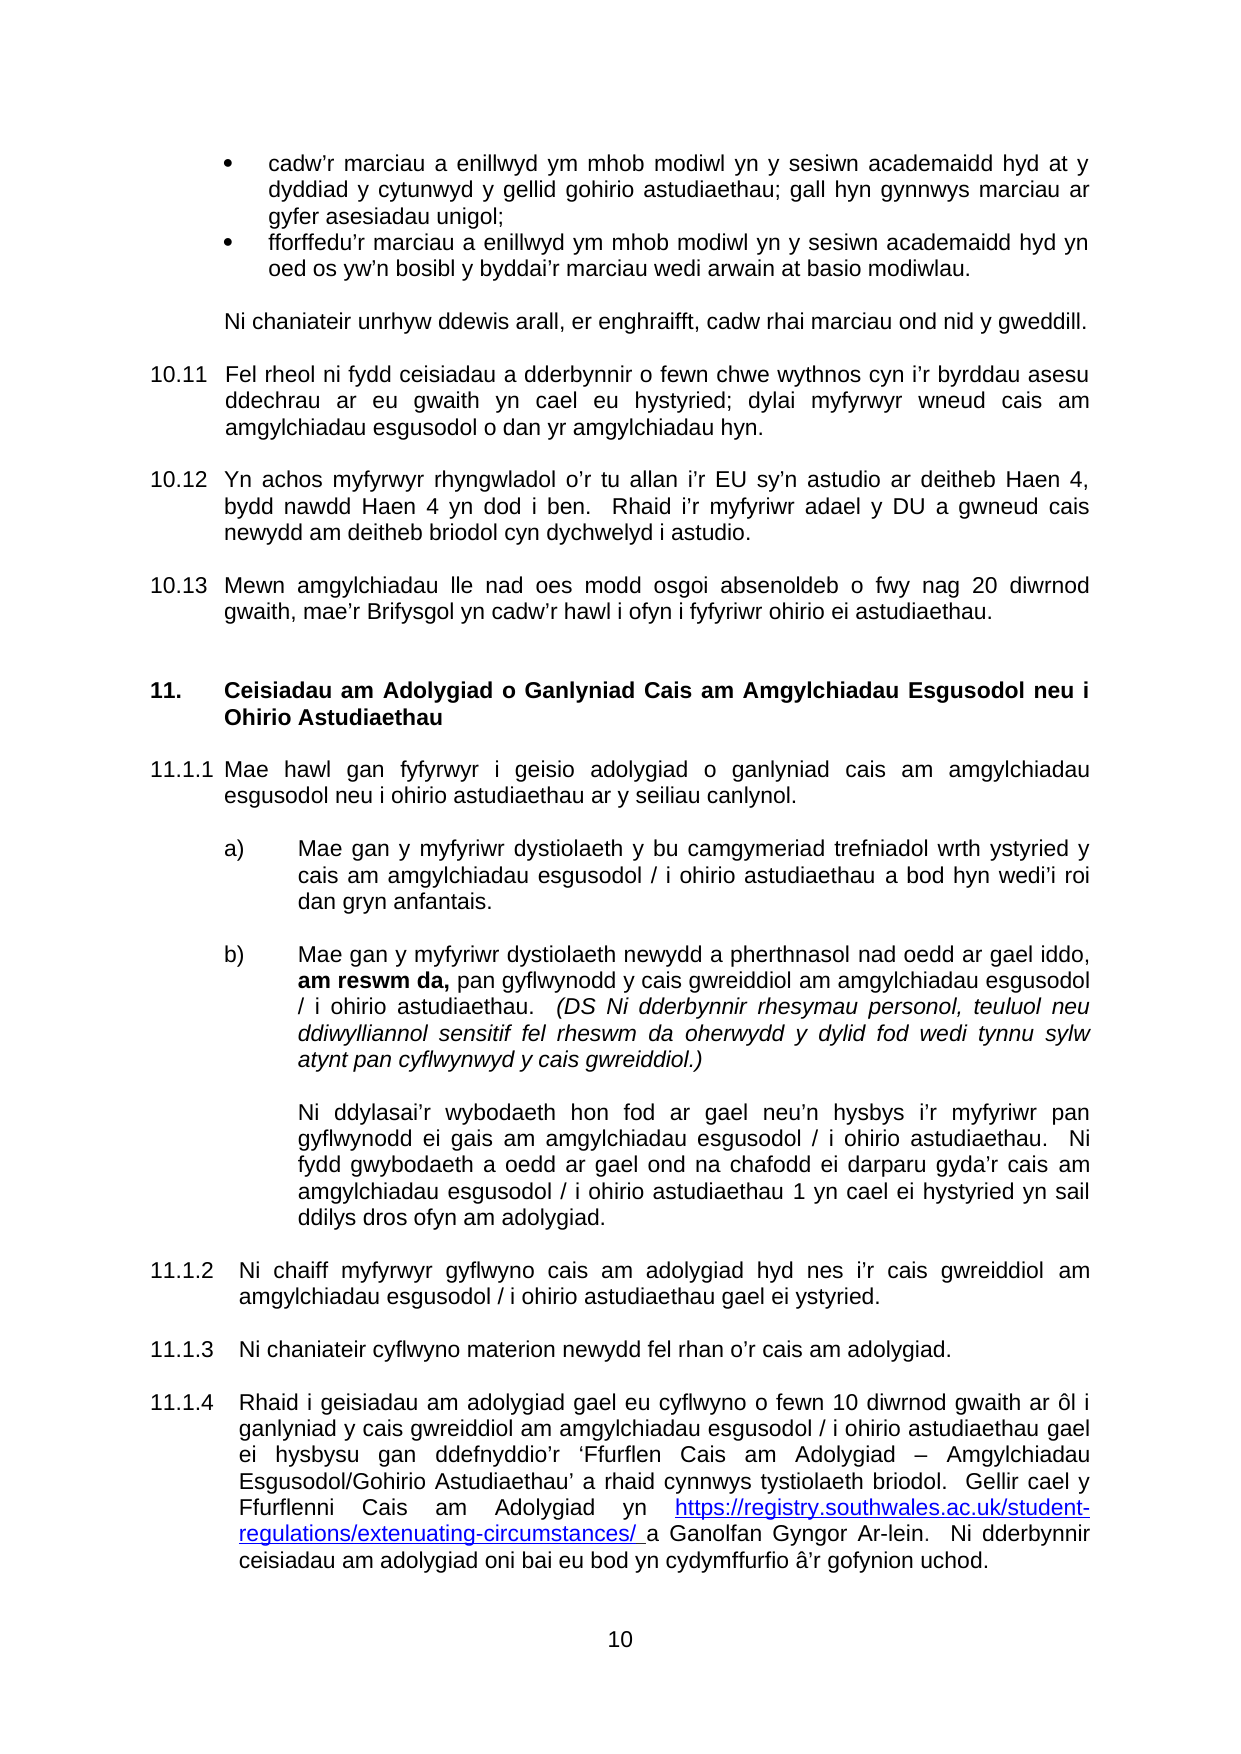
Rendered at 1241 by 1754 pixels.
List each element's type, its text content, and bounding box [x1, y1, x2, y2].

text 10.13 Mewn amgylchiadau lle nad oes modd osgoi absenoldeb o fwy nag 20 diwrnod gwaith, mae’r Brifysgol yn cadw’r hawl i ofyn i fyfyriwr ohirio ei astudiaethau. [150, 572, 1090, 624]
text 11. Ceisiadau am Adolygiad o Ganlyniad Cais am Amgylchiadau Esgusodol neu i Ohirio Astudiaethau [150, 677, 1090, 730]
list fforffedu’r marciau a enillwyd ym mhob modiwl yn y sesiwn academaidd hyd yn oed os yw’n bosibl y byddai’r marciau wedi arwain at basio modiwlau. [224, 229, 1090, 282]
text 10.12 Yn achos myfyrwyr rhyngwladol o’r tu allan i’r EU sy’n astudio ar deitheb Haen 4, bydd nawdd Haen 4 yn dod i ben. Rhaid i’r myfyriwr adael y DU a gwneud cais newydd am deitheb briodol cyn dychwelyd i astudio. [150, 466, 1090, 545]
text Ni chaniateir unrhyw ddewis arall, er enghraifft, cadw rhai marciau ond nid y gweddill. [224, 308, 1090, 334]
text 11.1.2 Ni chaiff myfyrwyr gyflwyno cais am adolygiad hyd nes i’r cais gwreiddiol am amgylchiadau esgusodol / i ohirio astudiaethau gael ei ystyried. [150, 1257, 1090, 1309]
list Mae gan y myfyriwr dystiolaeth newydd a pherthnasol nad oedd ar gael iddo, am reswm da, pan gyflwynodd y cais gwreiddiol am amgylchiadau esgusodol / i ohirio astudiaethau. (DS Ni dderbynnir rhesymau personol, teuluol neu ddiwylliannol sensitif fel rheswm da oherwydd y dylid fod wedi tynnu sylw atynt pan cyflwynwyd y cais gwreiddiol.) [224, 941, 1090, 1072]
text 11.1.3 Ni chaniateir cyflwyno materion newydd fel rhan o’r cais am adolygiad. [150, 1336, 1090, 1362]
text 11.1.4 Rhaid i geisiadau am adolygiad gael eu cyflwyno o fewn 10 diwrnod gwaith ar ôl i ganlyniad y cais gwreiddiol am amgylchiadau esgusodol / i ohirio astudiaethau gael ei hysbysu gan ddefnyddio’r ‘Ffurflen Cais am Adolygiad – Amgylchiadau Esgusodol/Gohirio Astudiaethau’ a rhaid cynnwys tystiolaeth briodol. Gellir cael y Ffurflenni Cais am Adolygiad yn https://registry.southwales.ac.uk/student-regulations/extenuating-circumstances/ a Ganolfan Gyngor Ar-lein. Ni dderbynnir ceisiadau am adolygiad oni bai eu bod yn cydymffurfio â’r gofynion uchod. [150, 1389, 1090, 1573]
list Mae gan y myfyriwr dystiolaeth y bu camgymeriad trefniadol wrth ystyried y cais am amgylchiadau esgusodol / i ohirio astudiaethau a bod hyn wedi’i roi dan gryn anfantais. [224, 835, 1090, 914]
text 11.1.1 Mae hawl gan fyfyrwyr i geisio adolygiad o ganlyniad cais am amgylchiadau esgusodol neu i ohirio astudiaethau ar y seiliau canlynol. [150, 756, 1090, 809]
list cadw’r marciau a enillwyd ym mhob modiwl yn y sesiwn academaidd hyd at y dyddiad y cytunwyd y gellid gohirio astudiaethau; gall hyn gynnwys marciau ar gyfer asesiadau unigol; [224, 150, 1090, 229]
text Ni ddylasai’r wybodaeth hon fod ar gael neu’n hysbys i’r myfyriwr pan gyflwynodd ei gais am amgylchiadau esgusodol / i ohirio astudiaethau. Ni fydd gwybodaeth a oedd ar gael ond na chafodd ei darparu gyda’r cais am amgylchiadau esgusodol / i ohirio astudiaethau 1 yn cael ei hystyried yn sail ddilys dros ofyn am adolygiad. [298, 1099, 1090, 1231]
text 10.11 Fel rheol ni fydd ceisiadau a dderbynnir o fewn chwe wythnos cyn i’r byrddau asesu ddechrau ar eu gwaith yn cael eu hystyried; dylai myfyrwyr wneud cais am amgylchiadau esgusodol o dan yr amgylchiadau hyn. [150, 361, 1090, 440]
